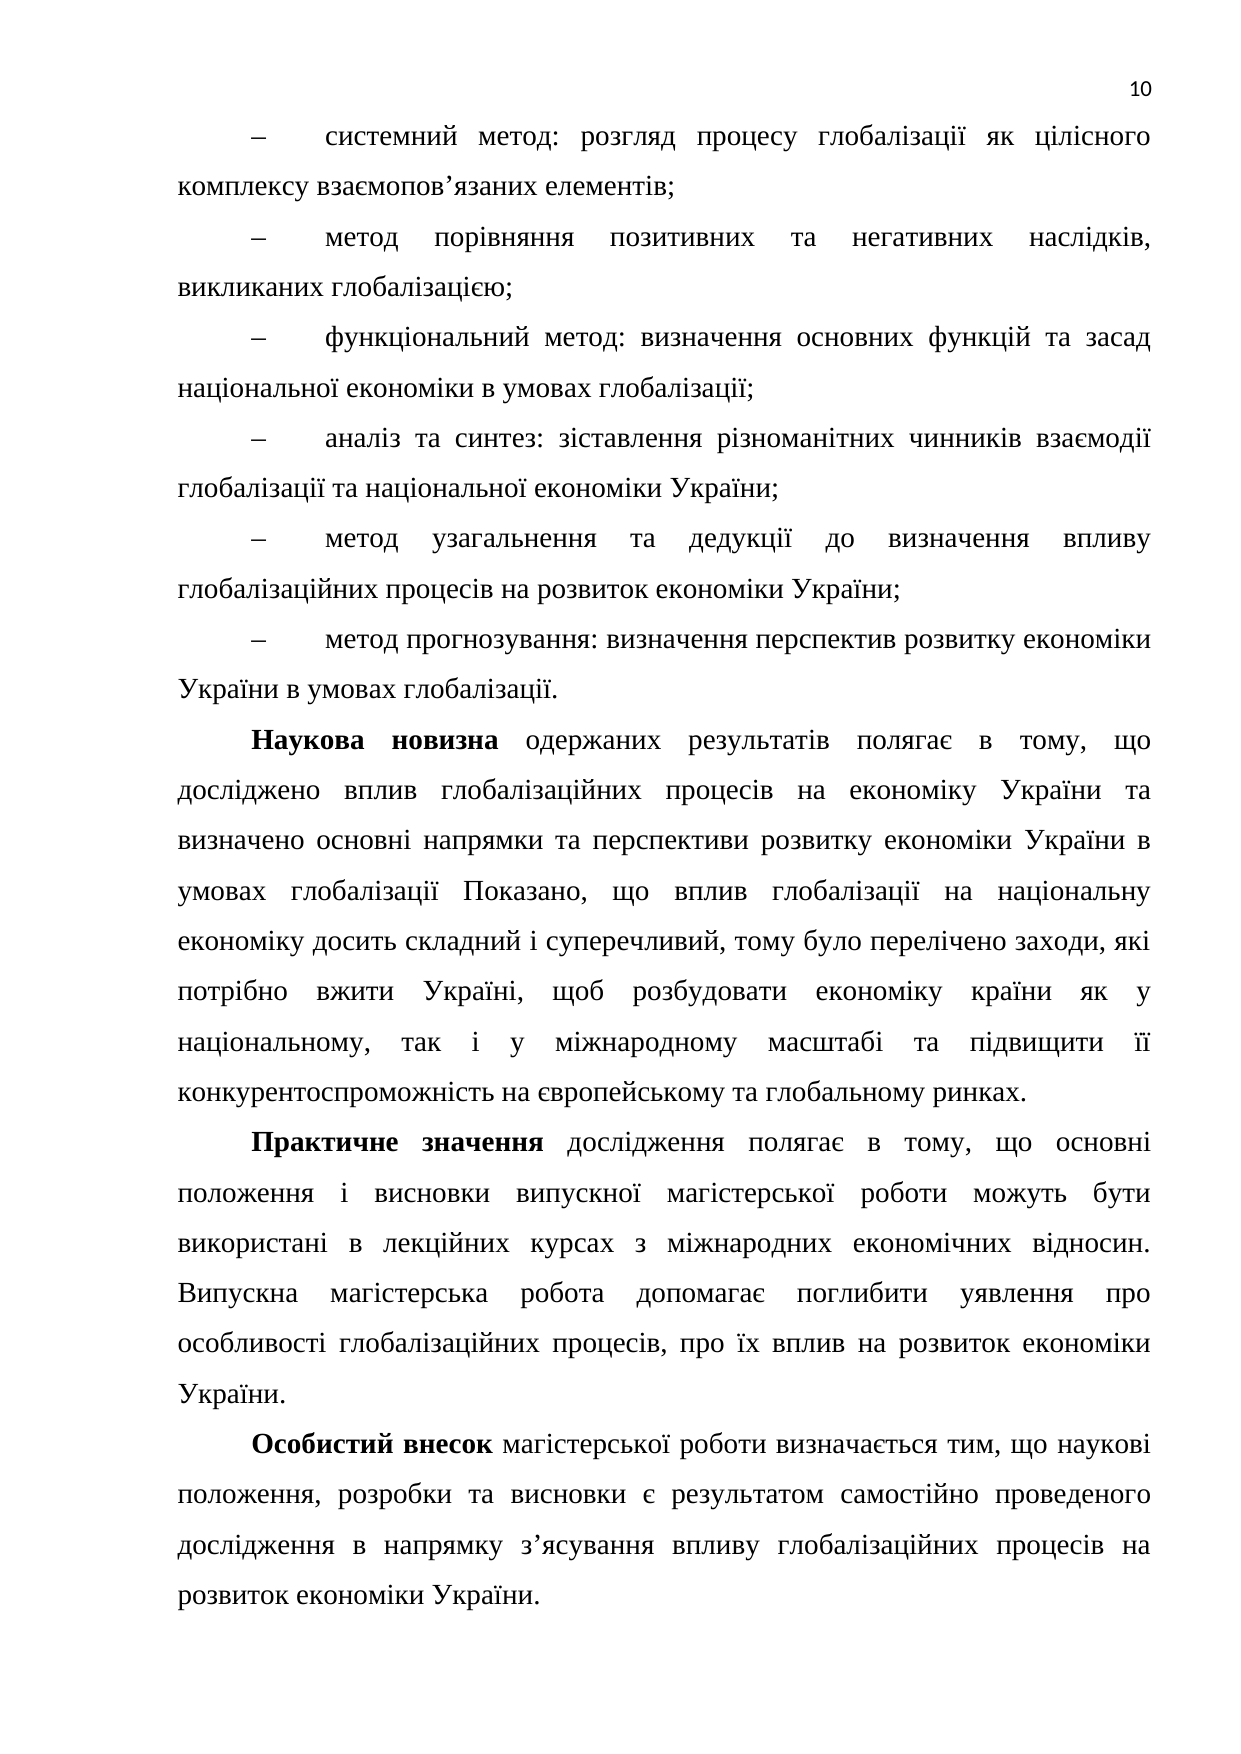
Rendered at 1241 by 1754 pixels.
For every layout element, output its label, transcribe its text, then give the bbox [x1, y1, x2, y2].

list Особистий внесок магістерської роботи визначається тим, що наукові положення, розробки та висновки є результатом самостійно проведеного дослідження в напрямку з’ясування впливу глобалізаційних процесів на розвиток економіки України. [177, 1426, 1152, 1611]
list Практичне значення дослідження полягає в тому, що основні положення і висновки випускної магістерської роботи можуть бути використані в лекційних курсах з міжнародних економічних відносин. Випускна магістерська робота допомагає поглибити уявлення про особливості глобалізаційних процесів, про їх вплив на розвиток економіки України. [177, 1124, 1152, 1409]
list метод узагальнення та дедукції до визначення впливу глобалізаційних процесів на розвиток економіки України; [177, 521, 1152, 604]
list системний метод: розгляд процесу глобалізації як цілісного комплексу взаємопов’язаних елементів; [177, 118, 1152, 202]
list аналіз та синтез: зіставлення різноманітних чинників взаємодії глобалізації та національної економіки України; [177, 420, 1152, 504]
list метод порівняння позитивних та негативних наслідків, викликаних глобалізацією; [177, 219, 1152, 303]
list функціональний метод: визначення основних функцій та засад національної економіки в умовах глобалізації; [177, 319, 1152, 403]
text Наукова новизна одержаних результатів полягає в тому, що досліджено вплив глобалізаційних процесів на економіку України та визначено основні напрямки та перспективи розвитку економіки України в умовах глобалізації Показано, що вплив глобалізації на національну економіку досить складний і суперечливий, тому було перелічено заходи, які потрібно вжити Україні, щоб розбудовати економіку країни як у національному, так і у міжнародному масштабі та підвищити її конкурентоспроможність на європейському та глобальному ринках. [177, 722, 1152, 1108]
list метод прогнозування: визначення перспектив розвитку економіки України в умовах глобалізації. [177, 621, 1152, 705]
